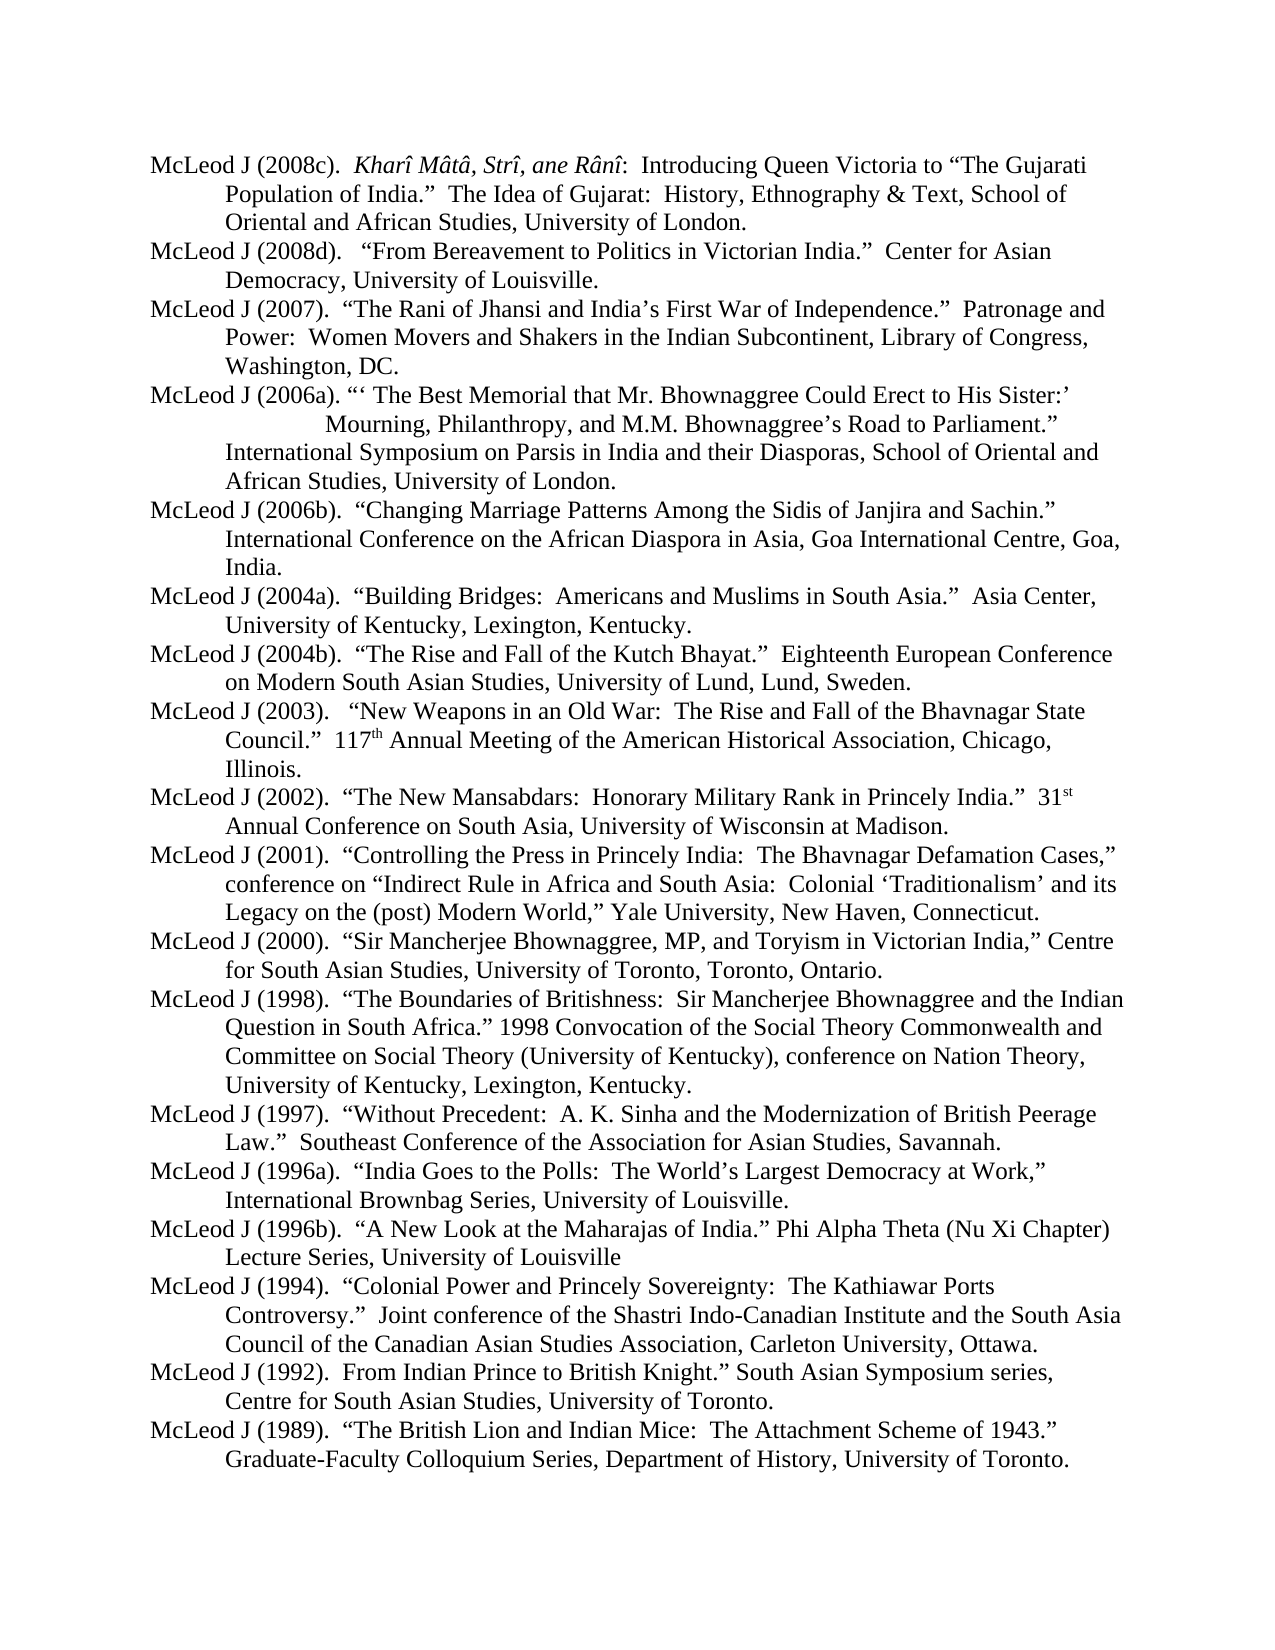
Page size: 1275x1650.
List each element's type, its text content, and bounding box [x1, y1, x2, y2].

text McLeod J (2008d). “From Bereavement to Politics in Victorian India.” Center for Asian Democracy, University of Louisville. [150, 236, 1125, 294]
text McLeod J (1997). “Without Precedent: A. K. Sinha and the Modernization of British Peerage Law.” Southeast Conference of the Association for Asian Studies, Savannah. [150, 1099, 1125, 1156]
text McLeod J (1996b). “A New Look at the Maharajas of .” Phi Alpha Theta (Nu Xi Chapter) Lecture Series, [150, 1214, 1125, 1271]
text McLeod J (2000). “Sir Mancherjee Bhownaggree, MP, and Toryism in Victorian ,” Centre for South Asian Studies, of , . [150, 926, 1125, 984]
text McLeod J (2007). “The Rani of Jhansi and India’s First War of Independence.” Patronage and Power: Women Movers and Shakers in the Indian Subcontinent, Library of Congress, Washington, DC. [150, 294, 1125, 380]
text McLeod J (1989). “The British Lion and Indian Mice: The Attachment Scheme of 1943.” Graduate-Faculty Colloquium Series, Department of History, University of Toronto. [150, 1415, 1125, 1472]
text McLeod J (2001). “Controlling the Press in Princely India: The Bhavnagar Defamation Cases,” conference on “Indirect Rule in Africa and South Asia: Colonial ‘Traditionalism’ and its Legacy on the (post) Modern World,” Yale University, New Haven, Connecticut. [150, 840, 1125, 926]
text McLeod J (2008c). Kharî Mâtâ, Strî, ane Rânî: Introducing Queen to “The Gujarati Population of India.” The Idea of Gujarat: History, Ethnography & Text, of and African Studies, . [150, 150, 1125, 236]
text McLeod J (1994). “Colonial Power and Princely Sovereignty: The Kathiawar Ports Controversy.” Joint conference of the Shastri Indo-Canadian Institute and the South Asia Council of the Canadian Asian Studies Association, Carleton University, Ottawa. [150, 1271, 1125, 1357]
text McLeod J (1996a). “ Goes to the Polls: The World’s Largest Democracy at Work,” International Brownbag Series, . [150, 1156, 1125, 1214]
text McLeod J (2004a). “Building Bridges: Americans and Muslims in .” Asia Center, University of Kentucky, Lexington, Kentucky. [150, 581, 1125, 639]
text McLeod J (2006b). “Changing Marriage Patterns Among the Sidis of Janjira and Sachin.” International Conference on the African Diaspora in Asia, Goa International Centre, Goa, India. [150, 495, 1125, 581]
text McLeod J (1992). From Indian Prince to British Knight.” South Asian Symposium series, Centre for South Asian Studies, . [150, 1357, 1125, 1415]
text McLeod J (2002). “The New Mansabdars: Honorary Military Rank in Princely .” 31st Annual Conference on South Asia, University of Wisconsin at Madison. [150, 782, 1125, 840]
text McLeod J (1998). “The Boundaries of Britishness: Sir Mancherjee Bhownaggree and the Indian Question in .” 1998 Convocation of the Social Theory Commonwealth and Committee on Social Theory (University of Kentucky), conference on Nation Theory, University of Kentucky, Lexington, Kentucky. [150, 984, 1125, 1099]
text McLeod J (2003). “New Weapons in an Old War: The Rise and Fall of the Council.” 117th Annual Meeting of the American Historical Association, Chicago, Illinois. [150, 696, 1125, 782]
text McLeod J (2004b). “The Rise and Fall of the Bhayat.” Eighteenth European Conference on Modern South Asian Studies, University of Lund, Lund, Sweden. [150, 639, 1125, 696]
text McLeod J (2006a). “‘ The Best Memorial that Mr. Bhownaggree Could Erect to His Sister:’ Mourning, Philanthropy, and M.M. Bhownaggree’s Road to Parliament.” International Symposium on Parsis in India and their Diasporas, School of Oriental and African Studies, University of London. [150, 380, 1125, 495]
